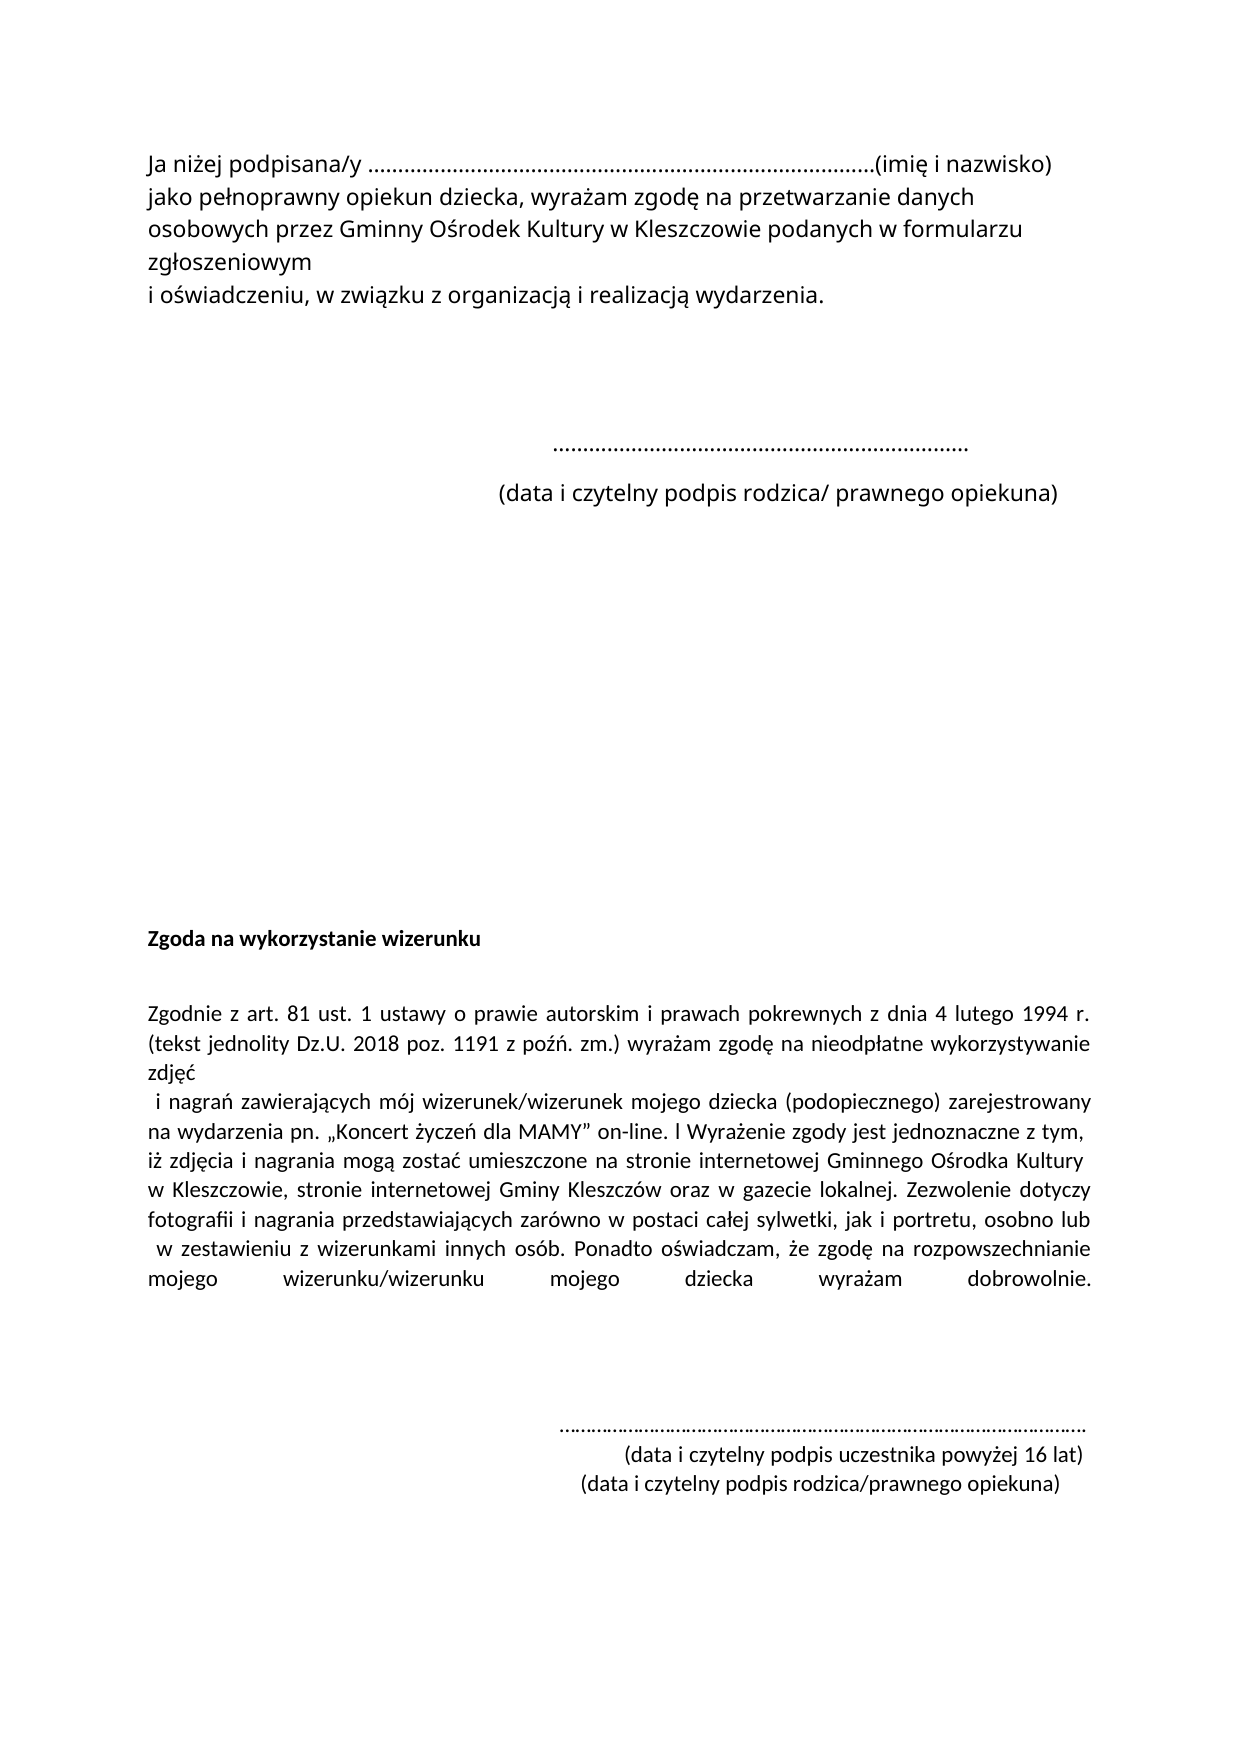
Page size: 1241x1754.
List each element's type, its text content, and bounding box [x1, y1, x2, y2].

text …………………………………………………………… [148, 427, 1093, 458]
text Ja niżej podpisana/y …………………………………………………………………………(imię i nazwisko) jako pełnoprawny opiekun dziecka, wyrażam zgodę na przetwarzanie danych osobowych przez Gminny Ośrodek Kultury w Kleszczowie podanych w formularzu zgłoszeniowym i oświadczeniu, w związku z organizacją i realizacją wydarzenia. [148, 148, 1093, 310]
text Zgoda na wykorzystanie wizerunku [148, 924, 1093, 981]
text (data i czytelny podpis rodzica/ prawnego opiekuna) [148, 477, 1093, 508]
text Zgodnie z art. 81 ust. 1 ustawy o prawie autorskim i prawach pokrewnych z dnia 4 lutego 1994 r. (tekst jednolity Dz.U. 2018 poz. 1191 z poźń. zm.) wyrażam zgodę na nieodpłatne wykorzystywanie zdjęć i nagrań zawierających mój wizerunek/wizerunek mojego dziecka (podopiecznego) zarejestrowany na wydarzenia pn. „Koncert życzeń dla MAMY” on-line. l Wyrażenie zgody jest jednoznaczne z tym, iż zdjęcia i nagrania mogą zostać umieszczone na stronie internetowej Gminnego Ośrodka Kultury w Kleszczowie, stronie internetowej Gminy Kleszczów oraz w gazecie lokalnej. Zezwolenie dotyczy fotografii i nagrania przedstawiających zarówno w postaci całej sylwetki, jak i portretu, osobno lub w zestawieniu z wizerunkami innych osób. Ponadto oświadczam, że zgodę na rozpowszechnianie mojego wizerunku/wizerunku mojego dziecka wyrażam dobrowolnie. ………………………………………………………………………………………. (data i czytelny podpis uczestnika powyżej 16 lat) (data i czytelny podpis rodzica/prawnego opiekuna) [148, 999, 1093, 1497]
